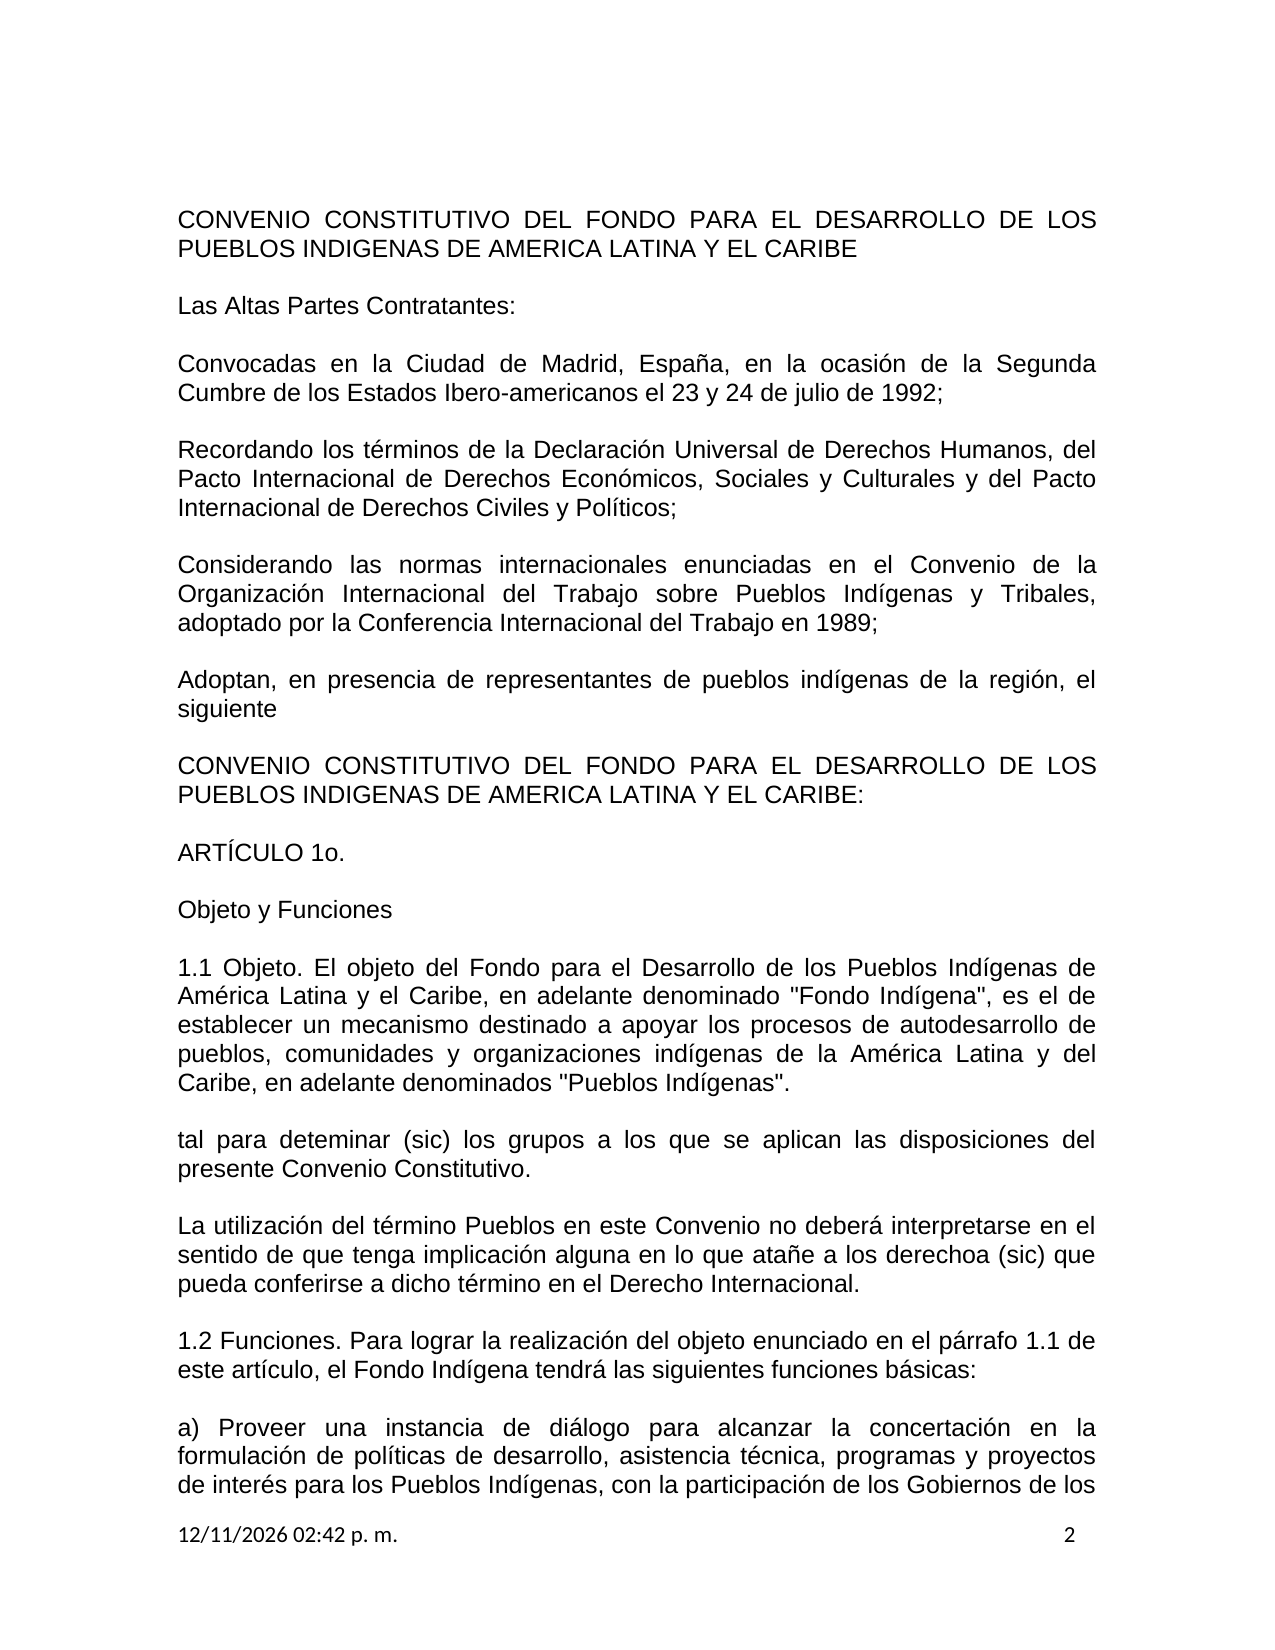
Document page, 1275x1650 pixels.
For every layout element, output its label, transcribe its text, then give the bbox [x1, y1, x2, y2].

text Recordando los términos de la Declaración Universal de Derechos Humanos, del Pacto Internacional de Derechos Económicos, Sociales y Culturales y del Pacto Internacional de Derechos Civiles y Políticos; [177, 435, 1098, 521]
text 1.2 Funciones. Para lograr la realización del objeto enunciado en el párrafo 1.1 de este artículo, el Fondo Indígena tendrá las siguientes funciones básicas: [177, 1326, 1098, 1384]
text Objeto y Funciones [177, 895, 1098, 924]
text 1.1 Objeto. El objeto del Fondo para el Desarrollo de los Pueblos Indígenas de América Latina y el Caribe, en adelante denominado "Fondo Indígena", es el de establecer un mecanismo destinado a apoyar los procesos de autodesarrollo de pueblos, comunidades y organizaciones indígenas de la América Latina y del Caribe, en adelante denominados "Pueblos Indígenas". [177, 953, 1098, 1096]
text ARTÍCULO 1o. [177, 838, 1098, 866]
text tal para deteminar (sic) los grupos a los que se aplican las disposiciones del presente Convenio Constitutivo. [177, 1125, 1098, 1183]
text CONVENIO CONSTITUTIVO DEL FONDO PARA EL DESARROLLO DE LOS PUEBLOS INDIGENAS DE AMERICA LATINA Y EL CARIBE: [177, 751, 1098, 809]
text CONVENIO CONSTITUTIVO DEL FONDO PARA EL DESARROLLO DE LOS PUEBLOS INDIGENAS DE AMERICA LATINA Y EL CARIBE [177, 205, 1098, 263]
text Las Altas Partes Contratantes: [177, 291, 1098, 320]
text La utilización del término Pueblos en este Convenio no deberá interpretarse en el sentido de que tenga implicación alguna en lo que atañe a los derechoa (sic) que pueda conferirse a dicho término en el Derecho Internacional. [177, 1211, 1098, 1298]
text Adoptan, en presencia de representantes de pueblos indígenas de la región, el siguiente [177, 665, 1098, 723]
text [177, 1413, 1098, 1499]
text Considerando las normas internacionales enunciadas en el Convenio de la Organización Internacional del Trabajo sobre Pueblos Indígenas y Tribales, adoptado por la Conferencia Internacional del Trabajo en 1989; [177, 550, 1098, 636]
text Convocadas en la Ciudad de Madrid, España, en la ocasión de la Segunda Cumbre de los Estados Ibero-americanos el 23 y 24 de julio de 1992; [177, 349, 1098, 406]
